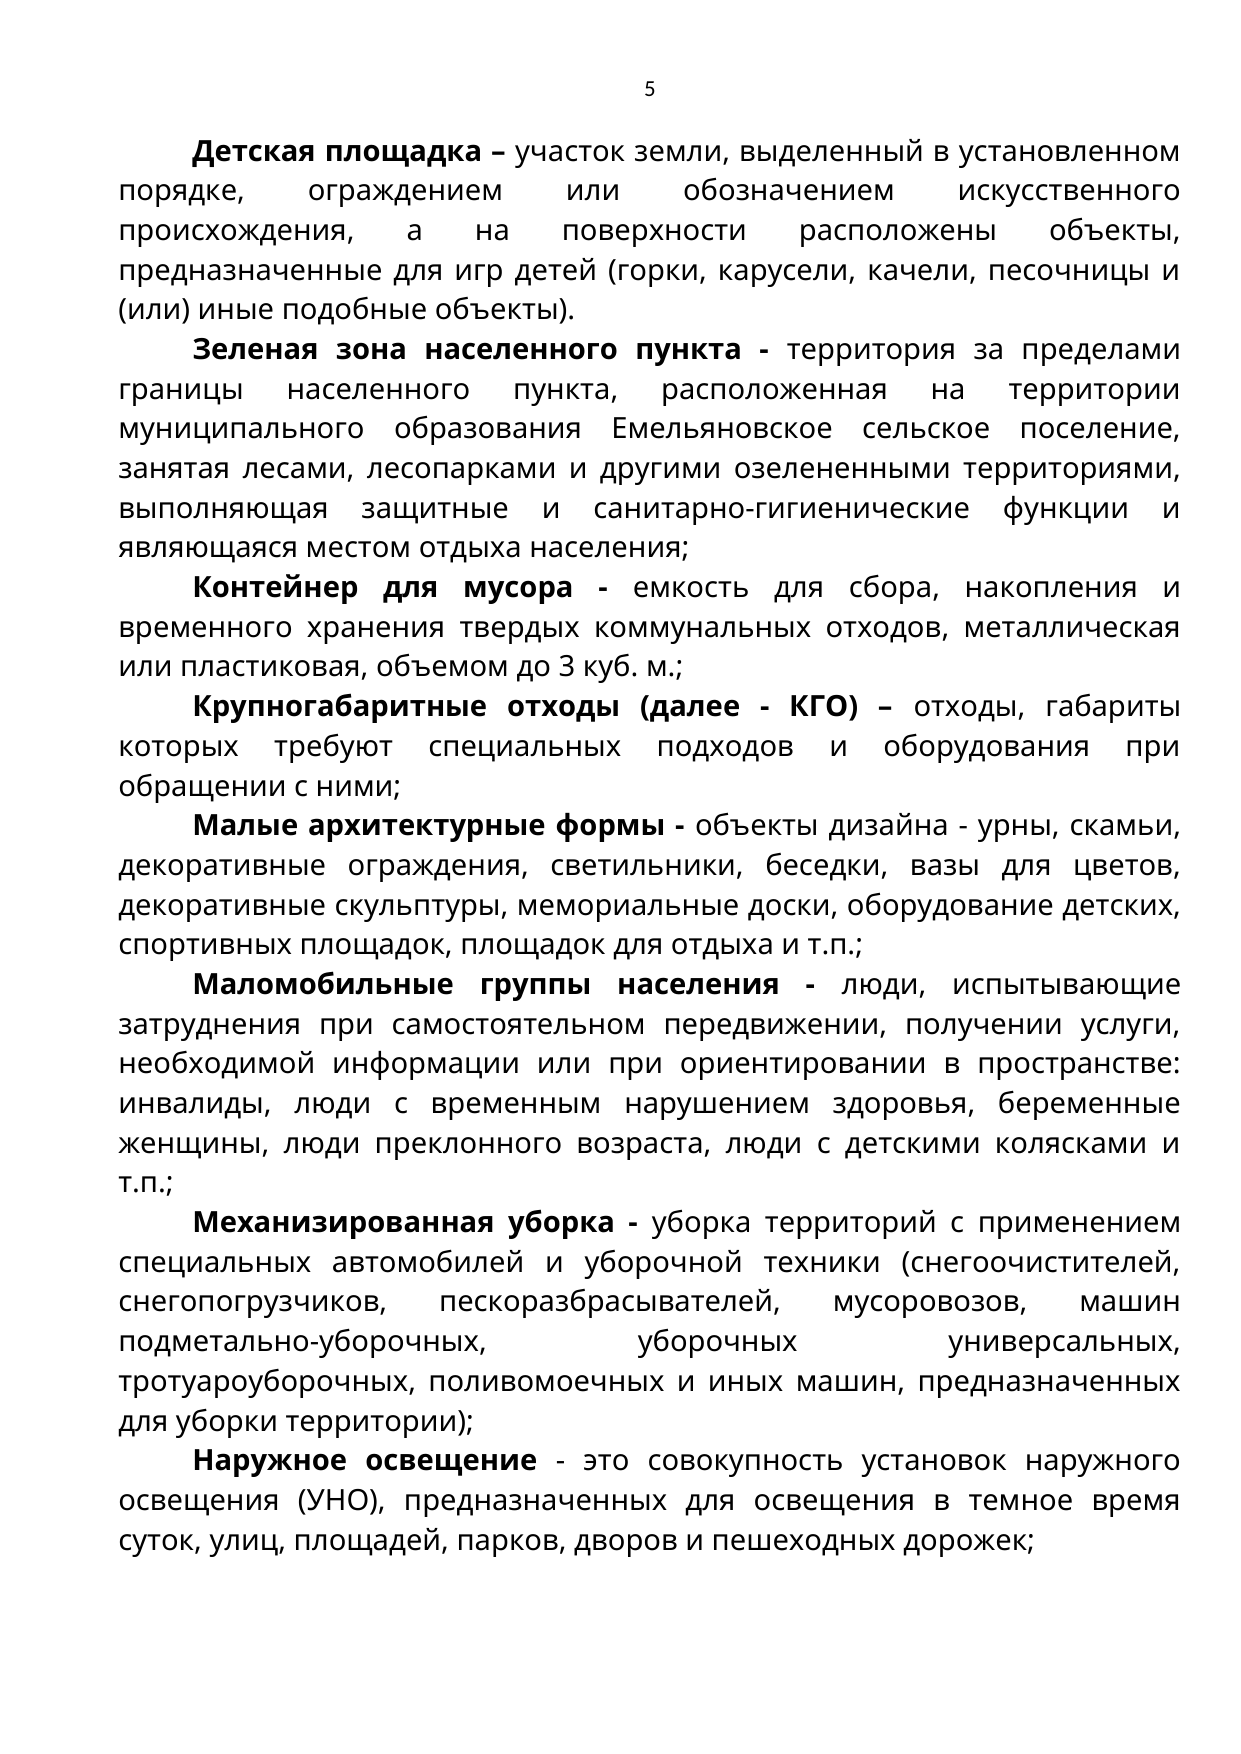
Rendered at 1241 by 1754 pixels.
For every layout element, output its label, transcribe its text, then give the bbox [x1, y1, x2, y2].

text Крупногабаритные отходы (далее - КГО) – отходы, габариты которых требуют специальных подходов и оборудования при обращении с ними; [118, 685, 1181, 804]
text Контейнер для мусора - емкость для сбора, накопления и временного хранения твердых коммунальных отходов, металлическая или пластиковая, объемом до 3 куб. м.; [118, 566, 1181, 685]
text Детская площадка – участок земли, выделенный в установленном порядке, ограждением или обозначением искусственного происхождения, а на поверхности расположены объекты, предназначенные для игр детей (горки, карусели, качели, песочницы и (или) иные подобные объекты). [118, 130, 1181, 328]
text Наружное освещение - это совокупность установок наружного освещения (УНО), предназначенных для освещения в темное время суток, улиц, площадей, парков, дворов и пешеходных дорожек; [118, 1439, 1181, 1558]
text Зеленая зона населенного пункта - территория за пределами границы населенного пункта, расположенная на территории муниципального образования Емельяновское сельское поселение, занятая лесами, лесопарками и другими озелененными территориями, выполняющая защитные и санитарно-гигиенические функции и являющаяся местом отдыха населения; [118, 328, 1181, 566]
text Малые архитектурные формы - объекты дизайна - урны, скамьи, декоративные ограждения, светильники, беседки, вазы для цветов, декоративные скульптуры, мемориальные доски, оборудование детских, спортивных площадок, площадок для отдыха и т.п.; [118, 804, 1181, 963]
text Механизированная уборка - уборка территорий с применением специальных автомобилей и уборочной техники (снегоочистителей, снегопогрузчиков, пескоразбрасывателей, мусоровозов, машин подметально-уборочных, уборочных универсальных, тротуароуборочных, поливомоечных и иных машин, предназначенных для уборки территории); [118, 1201, 1181, 1439]
text Маломобильные группы населения - люди, испытывающие затруднения при самостоятельном передвижении, получении услуги, необходимой информации или при ориентировании в пространстве: инвалиды, люди с временным нарушением здоровья, беременные женщины, люди преклонного возраста, люди с детскими колясками и т.п.; [118, 963, 1181, 1201]
